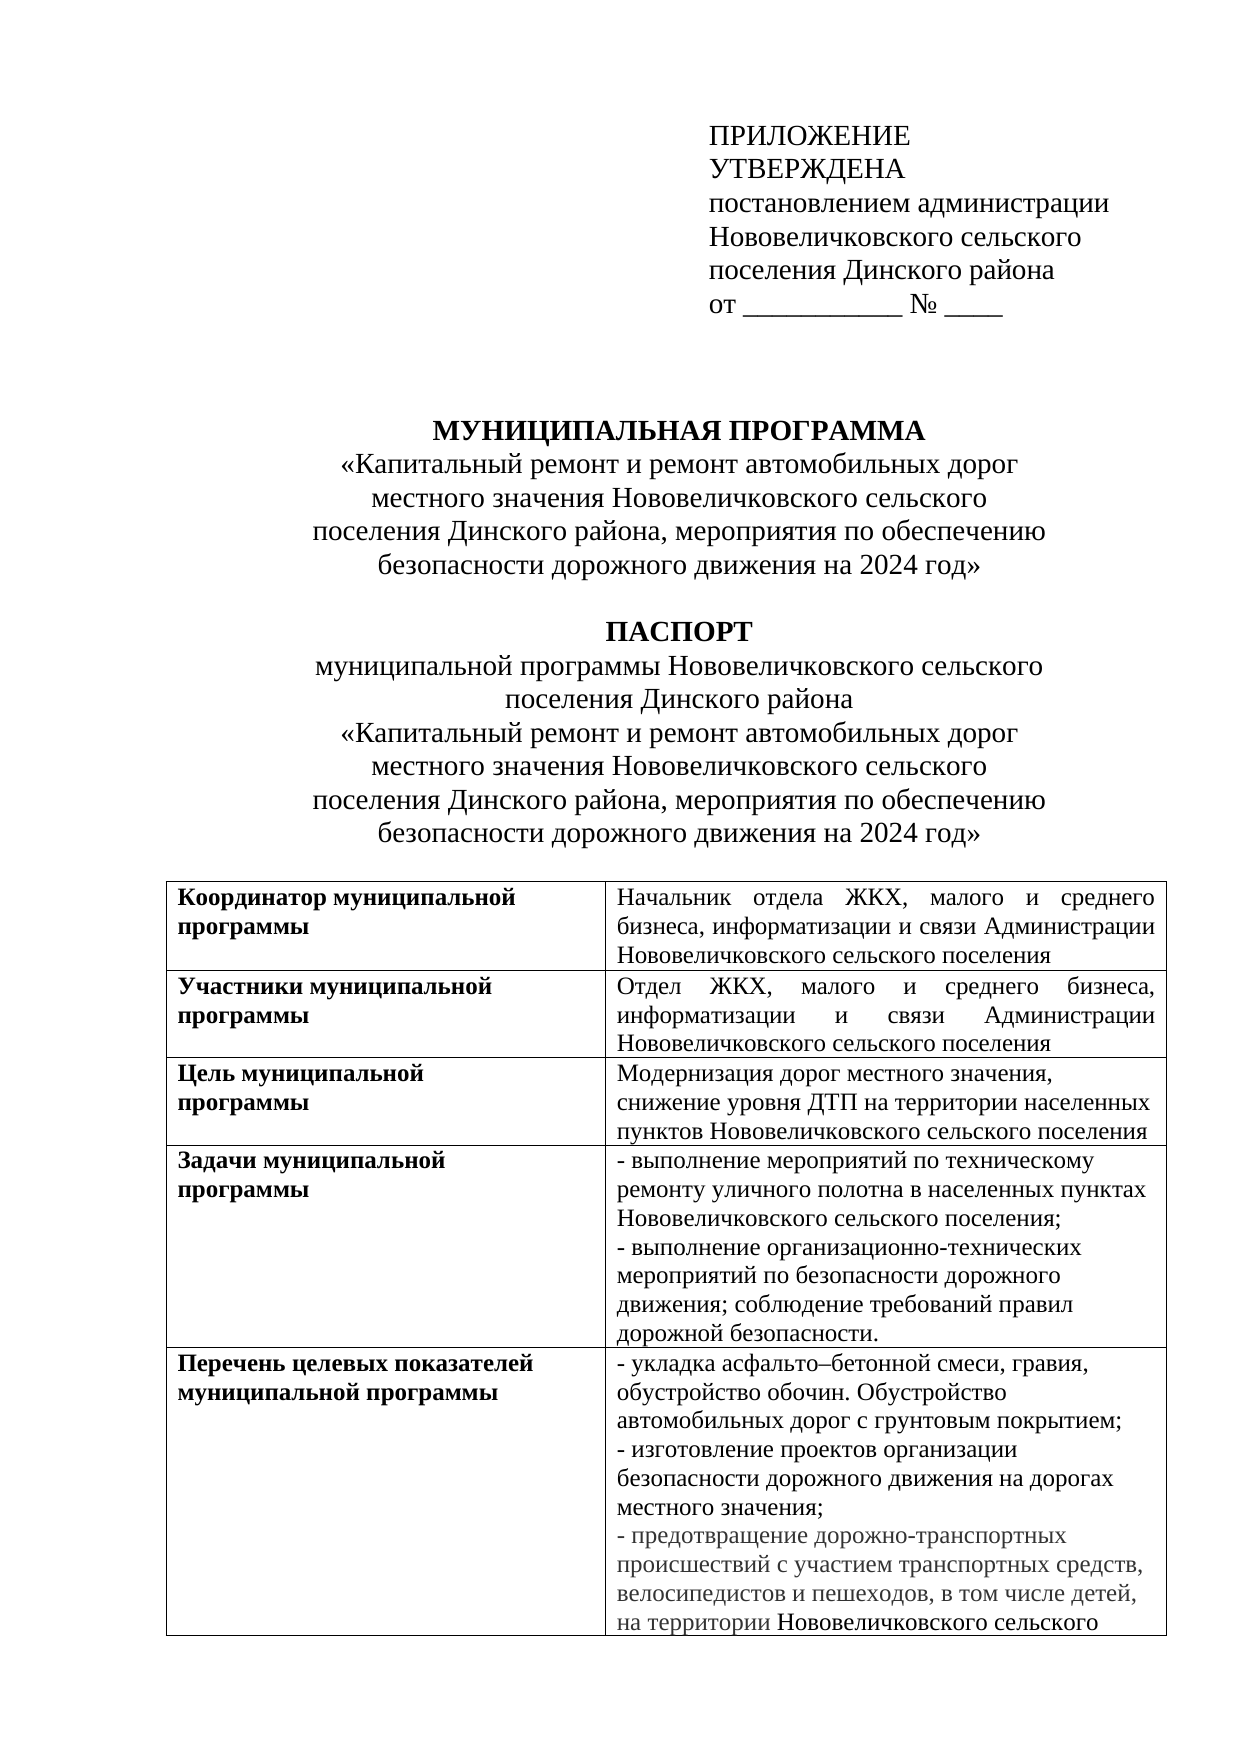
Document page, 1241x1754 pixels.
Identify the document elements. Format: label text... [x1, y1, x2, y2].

table_cell Цель муниципальной программы [167, 1058, 605, 1144]
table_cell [167, 1348, 605, 1635]
text «Капитальный ремонт и ремонт автомобильных дорог [177, 446, 1181, 480]
text «Капитальный ремонт и ремонт автомобильных дорог [177, 715, 1181, 748]
text МУНИЦИПАЛЬНАЯ ПРОГРАММА [177, 413, 1181, 446]
table_cell Участники муниципальной программы [167, 971, 605, 1057]
text поселения Динского района, мероприятия по обеспечению [177, 782, 1181, 815]
table_header Координатор муниципальной программы [167, 882, 605, 970]
text ПАСПОРТ [177, 614, 1181, 648]
text местного значения Нововеличковского сельского [177, 748, 1181, 782]
table_cell Модернизация дорог местного значения, снижение уровня ДТП на территории населенных пунктов Нововеличковского сельского поселения [606, 1058, 1166, 1144]
text УТВЕРЖДЕНА [709, 152, 1181, 185]
table_header Начальник отдела ЖКХ, малого и среднего бизнеса, информатизации и связи Администрации Нововеличковского сельского поселения [606, 882, 1166, 970]
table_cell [606, 1348, 1166, 1635]
text от ___________ № ____ [709, 286, 1181, 319]
table_cell Отдел ЖКХ, малого и среднего бизнеса, информатизации и связи Администрации Нововеличковского сельского поселения [606, 971, 1166, 1057]
text местного значения Нововеличковского сельского [177, 480, 1181, 513]
text постановлением администрации Нововеличковского сельского поселения Динского района [709, 185, 1181, 286]
text безопасности дорожного движения на 2024 год» [177, 815, 1181, 849]
text поселения Динского района [177, 681, 1181, 715]
text поселения Динского района, мероприятия по обеспечению [177, 513, 1181, 547]
table_cell - выполнение мероприятий по техническому ремонту уличного полотна в населенных пунктах Нововеличковского сельского поселения; - выполнение организационно-технических мероприятий по безопасности дорожного движения; соблюдение требований правил дорожной безопасности. [606, 1146, 1166, 1347]
text безопасности дорожного движения на 2024 год» [177, 547, 1181, 581]
text муниципальной программы Нововеличковского сельского [177, 648, 1181, 681]
table_cell Задачи муниципальной программы [167, 1146, 605, 1347]
text ПРИЛОЖЕНИЕ [709, 118, 1181, 152]
